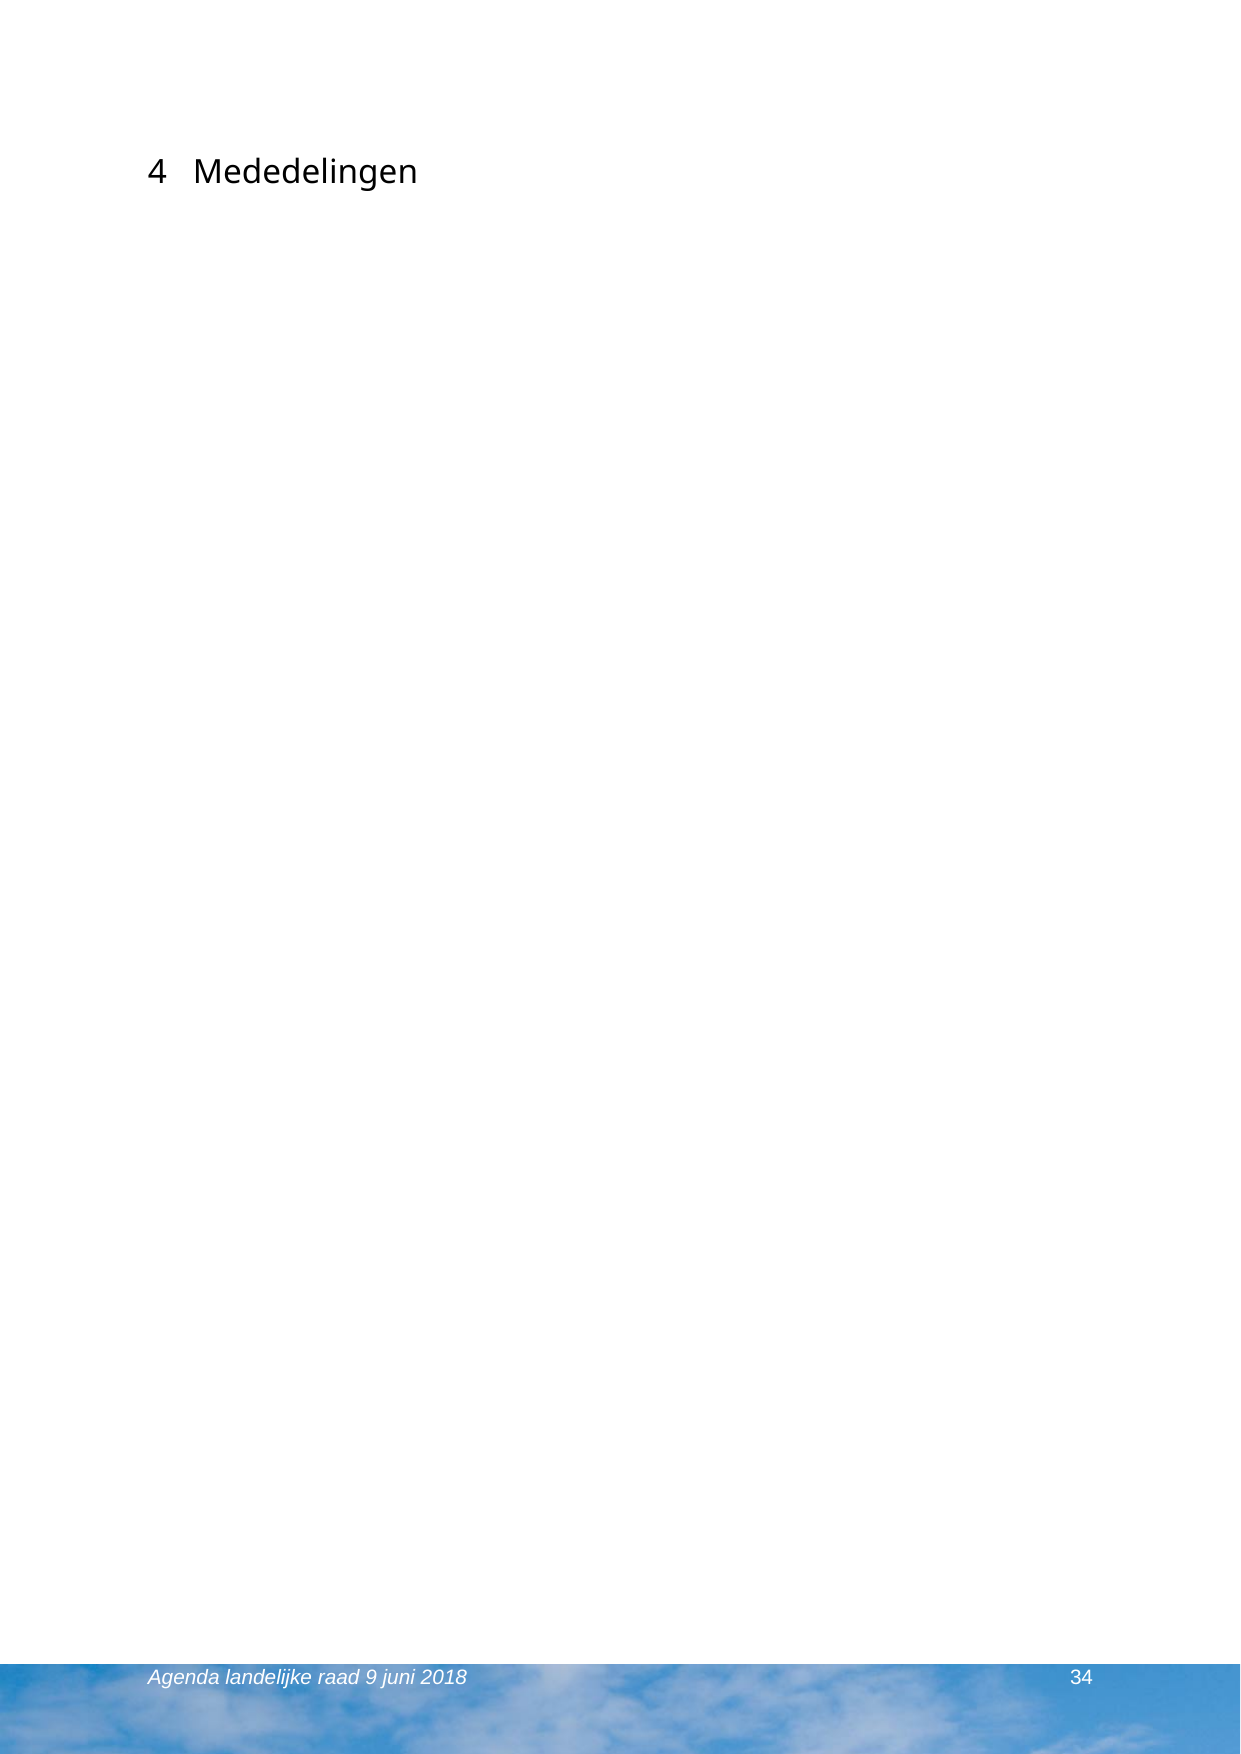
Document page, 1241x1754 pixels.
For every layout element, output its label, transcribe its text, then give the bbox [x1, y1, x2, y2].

subtitle 4 Mededelingen [148, 148, 1092, 193]
picture [0, 1664, 1241, 1754]
